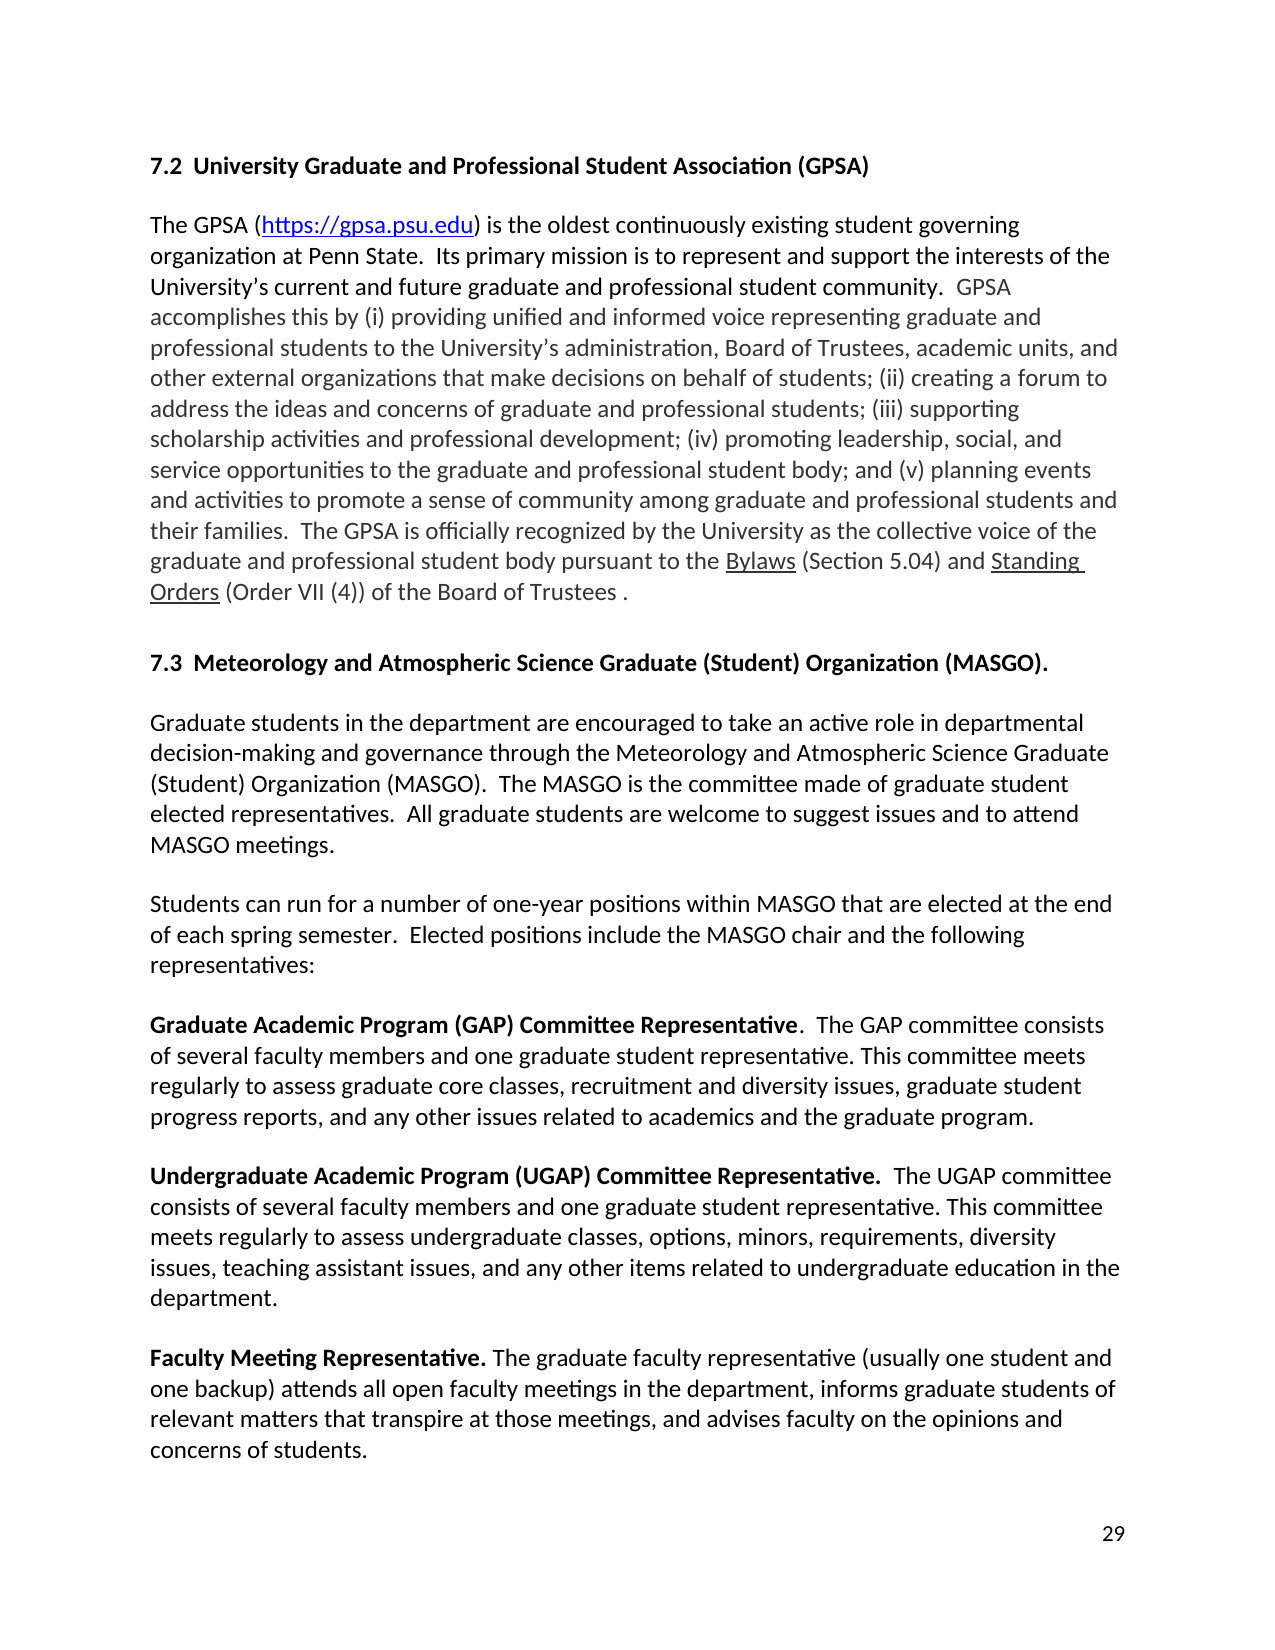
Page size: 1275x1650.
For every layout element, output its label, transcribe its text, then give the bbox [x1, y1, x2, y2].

text The GPSA (https://gpsa.psu.edu) is the oldest continuously existing student governing organization at Penn State. Its primary mission is to represent and support the interests of the University’s current and future graduate and professional student community. GPSA accomplishes this by (i) providing unified and informed voice representing graduate and professional students to the University’s administration, Board of Trustees, academic units, and other external organizations that make decisions on behalf of students; (ii) creating a forum to address the ideas and concerns of graduate and professional students; (iii) supporting scholarship activities and professional development; (iv) promoting leadership, social, and service opportunities to the graduate and professional student body; and (v) planning events and activities to promote a sense of community among graduate and professional students and their families. The GPSA is officially recognized by the University as the collective voice of the graduate and professional student body pursuant to the Bylaws (Section 5.04) and Standing Orders (Order VII (4)) of the Board of Trustees . [150, 210, 1125, 606]
text Faculty Meeting Representative. The graduate faculty representative (usually one student and one backup) attends all open faculty meetings in the department, informs graduate students of relevant matters that transpire at those meetings, and advises faculty on the opinions and concerns of students. [150, 1342, 1125, 1464]
text Students can run for a number of one-year positions within MASGO that are elected at the end of each spring semester. Elected positions include the MASGO chair and the following representatives: [150, 888, 1125, 980]
list University Graduate and Professional Student Association (GPSA) [150, 150, 1125, 181]
text Graduate Academic Program (GAP) Committee Representative. The GAP committee consists of several faculty members and one graduate student representative. This committee meets regularly to assess graduate core classes, recruitment and diversity issues, graduate student progress reports, and any other issues related to academics and the graduate program. [150, 1009, 1125, 1131]
text Graduate students in the department are encouraged to take an active role in departmental decision-making and governance through the Meteorology and Atmospheric Science Graduate (Student) Organization (MASGO). The MASGO is the committee made of graduate student elected representatives. All graduate students are welcome to suggest issues and to attend MASGO meetings. [150, 707, 1125, 859]
text Undergraduate Academic Program (UGAP) Committee Representative. The UGAP committee consists of several faculty members and one graduate student representative. This committee meets regularly to assess undergraduate classes, options, minors, requirements, diversity issues, teaching assistant issues, and any other items related to undergraduate education in the department. [150, 1161, 1125, 1313]
text 7.3 Meteorology and Atmospheric Science Graduate (Student) Organization (MASGO). [150, 647, 1125, 678]
